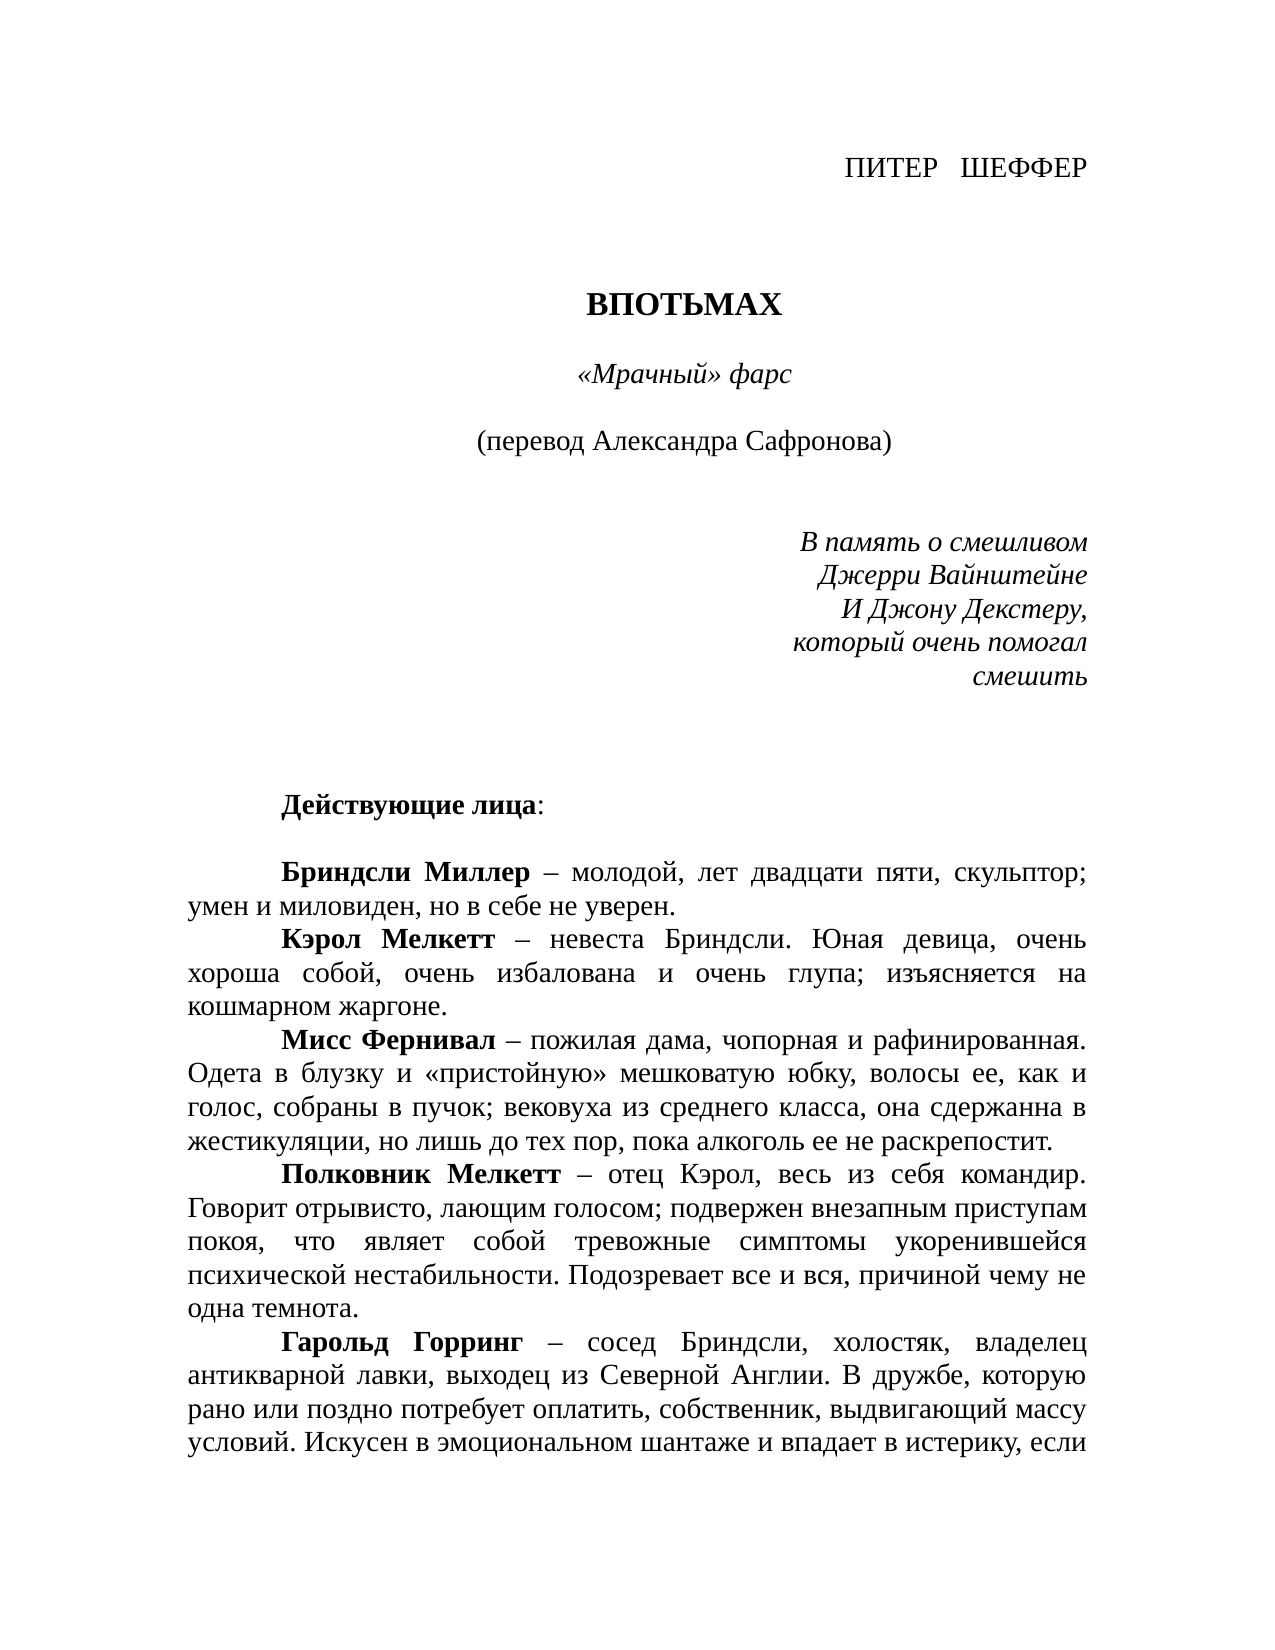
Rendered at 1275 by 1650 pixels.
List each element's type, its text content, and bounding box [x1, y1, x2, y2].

text ВПОТЬМАХ [187, 284, 1087, 322]
text Действующие лица: [187, 787, 1087, 821]
text Джерри Вайнштейне [187, 557, 1087, 591]
text (перевод Александра Сафронова) [187, 423, 1087, 457]
text ПИТЕР ШЕФФЕР [187, 150, 1087, 183]
text Бриндсли Миллер – молодой, лет двадцати пяти, скульптор; умен и миловиден, но в себе не уверен. [187, 854, 1087, 921]
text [187, 1324, 1087, 1458]
text И Джону Декстеру, [187, 591, 1087, 624]
text В память о смешливом [187, 524, 1087, 557]
text Полковник Мелкетт – отец Кэрол, весь из себя командир. Говорит отрывисто, лающим голосом; подвержен внезапным приступам покоя, что являет собой тревожные симптомы укоренившейся психической нестабильности. Подозревает все и вся, причиной чему не одна темнота. [187, 1156, 1087, 1324]
text Кэрол Мелкетт – невеста Бриндсли. Юная девица, очень хороша собой, очень избалована и очень глупа; изъясняется на кошмарном жаргоне. [187, 921, 1087, 1022]
text который очень помогал [187, 624, 1087, 658]
text смешить [187, 658, 1087, 691]
text «Мрачный» фарс [187, 356, 1087, 389]
text Мисс Фернивал – пожилая дама, чопорная и рафинированная. Одета в блузку и «пристойную» мешковатую юбку, волосы ее, как и голос, собраны в пучок; вековуха из среднего класса, она сдержанна в жестикуляции, но лишь до тех пор, пока алкоголь ее не раскрепостит. [187, 1022, 1087, 1156]
